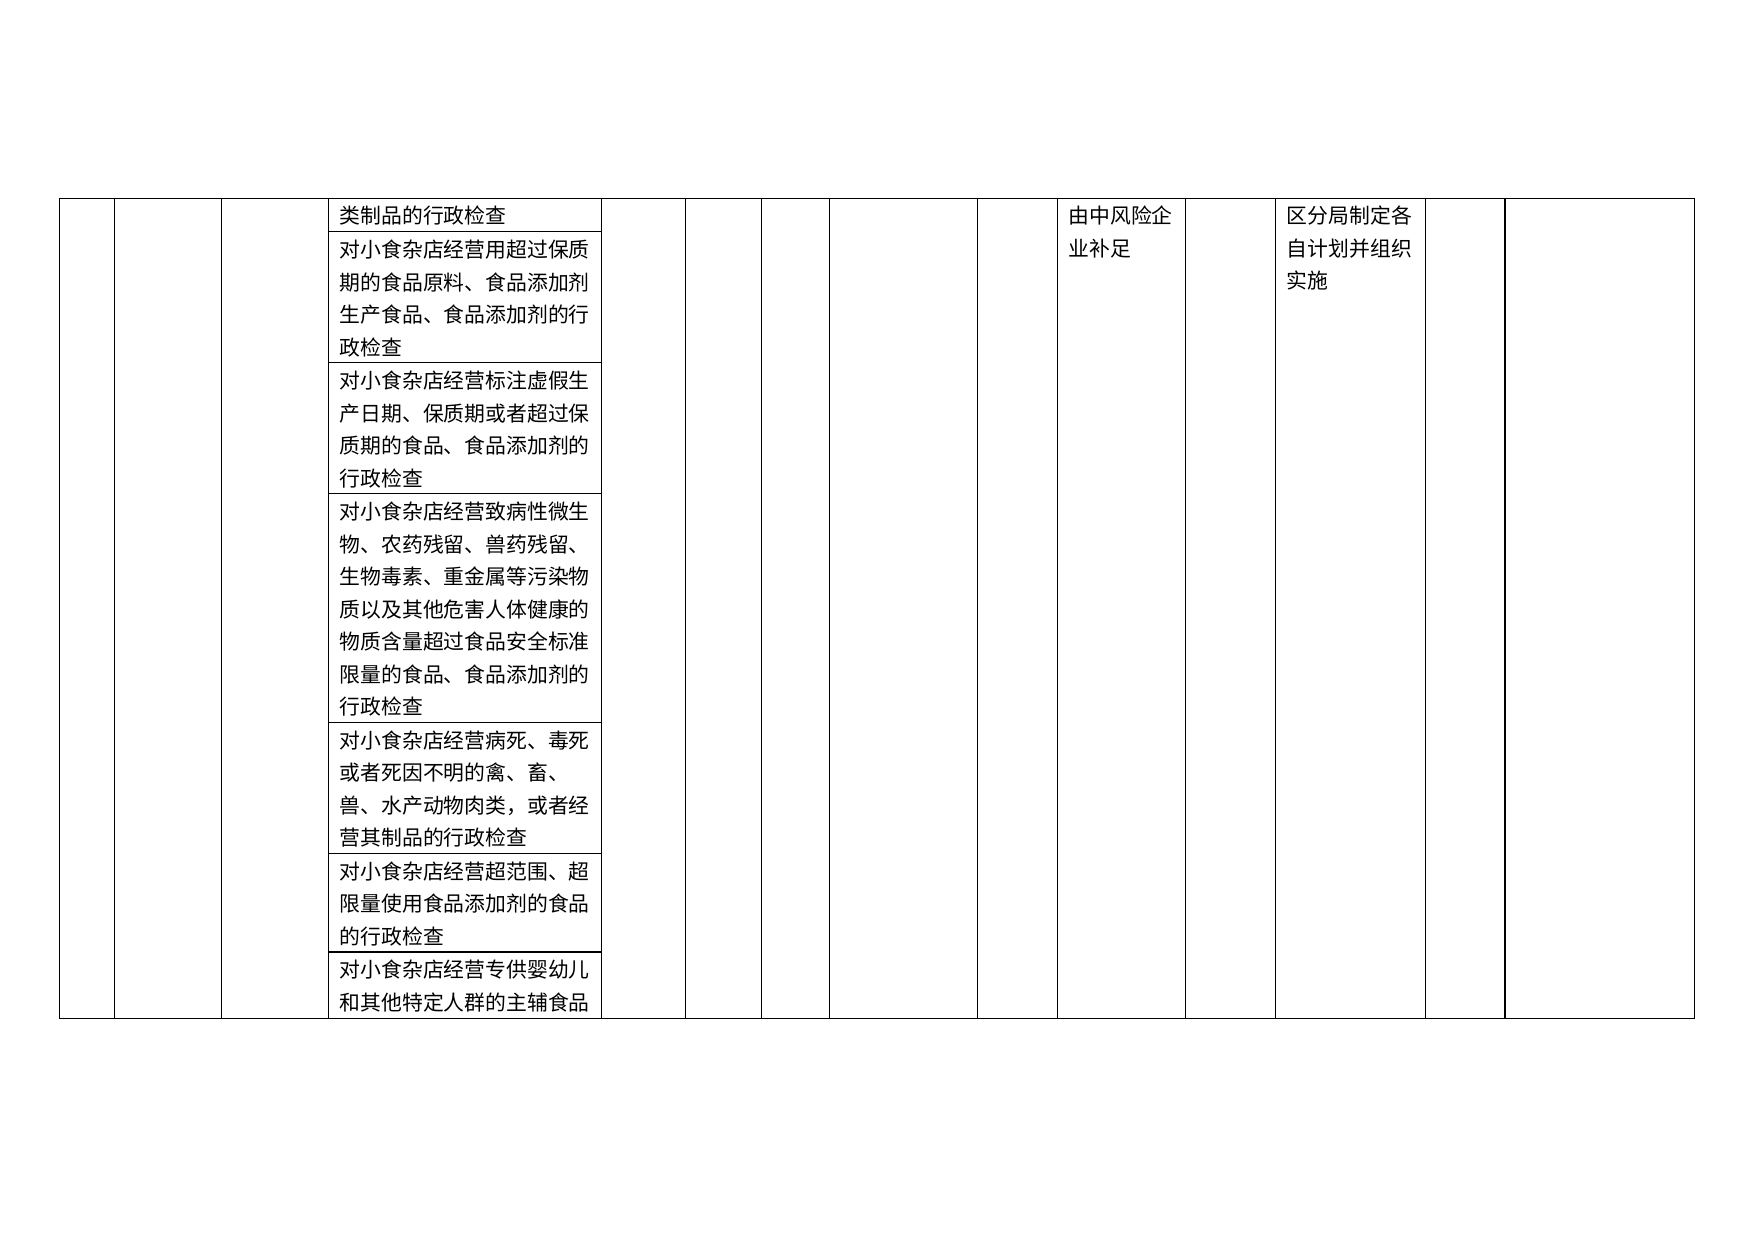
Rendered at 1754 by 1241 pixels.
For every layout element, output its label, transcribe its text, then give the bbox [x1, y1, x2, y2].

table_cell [329, 199, 601, 231]
table_cell 对小食杂店经营标注虚假生产日期、保质期或者超过保质期的食品、食品添加剂的行政检查 [329, 363, 601, 493]
table_cell 对小食杂店经营用超过保质期的食品原料、食品添加剂生产食品、食品添加剂的行政检查 [329, 232, 601, 362]
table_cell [329, 953, 601, 1017]
table_cell 对小食杂店经营超范围、超限量使用食品添加剂的食品的行政检查 [329, 854, 601, 951]
table_cell 对小食杂店经营致病性微生物、农药残留、兽药残留、生物毒素、重金属等污染物质以及其他危害人体健康的物质含量超过食品安全标准限量的食品、食品添加剂的行政检查 [329, 494, 601, 722]
table_cell 对小食杂店经营病死、毒死或者死因不明的禽、畜、兽、水产动物肉类，或者经营其制品的行政检查 [329, 723, 601, 853]
